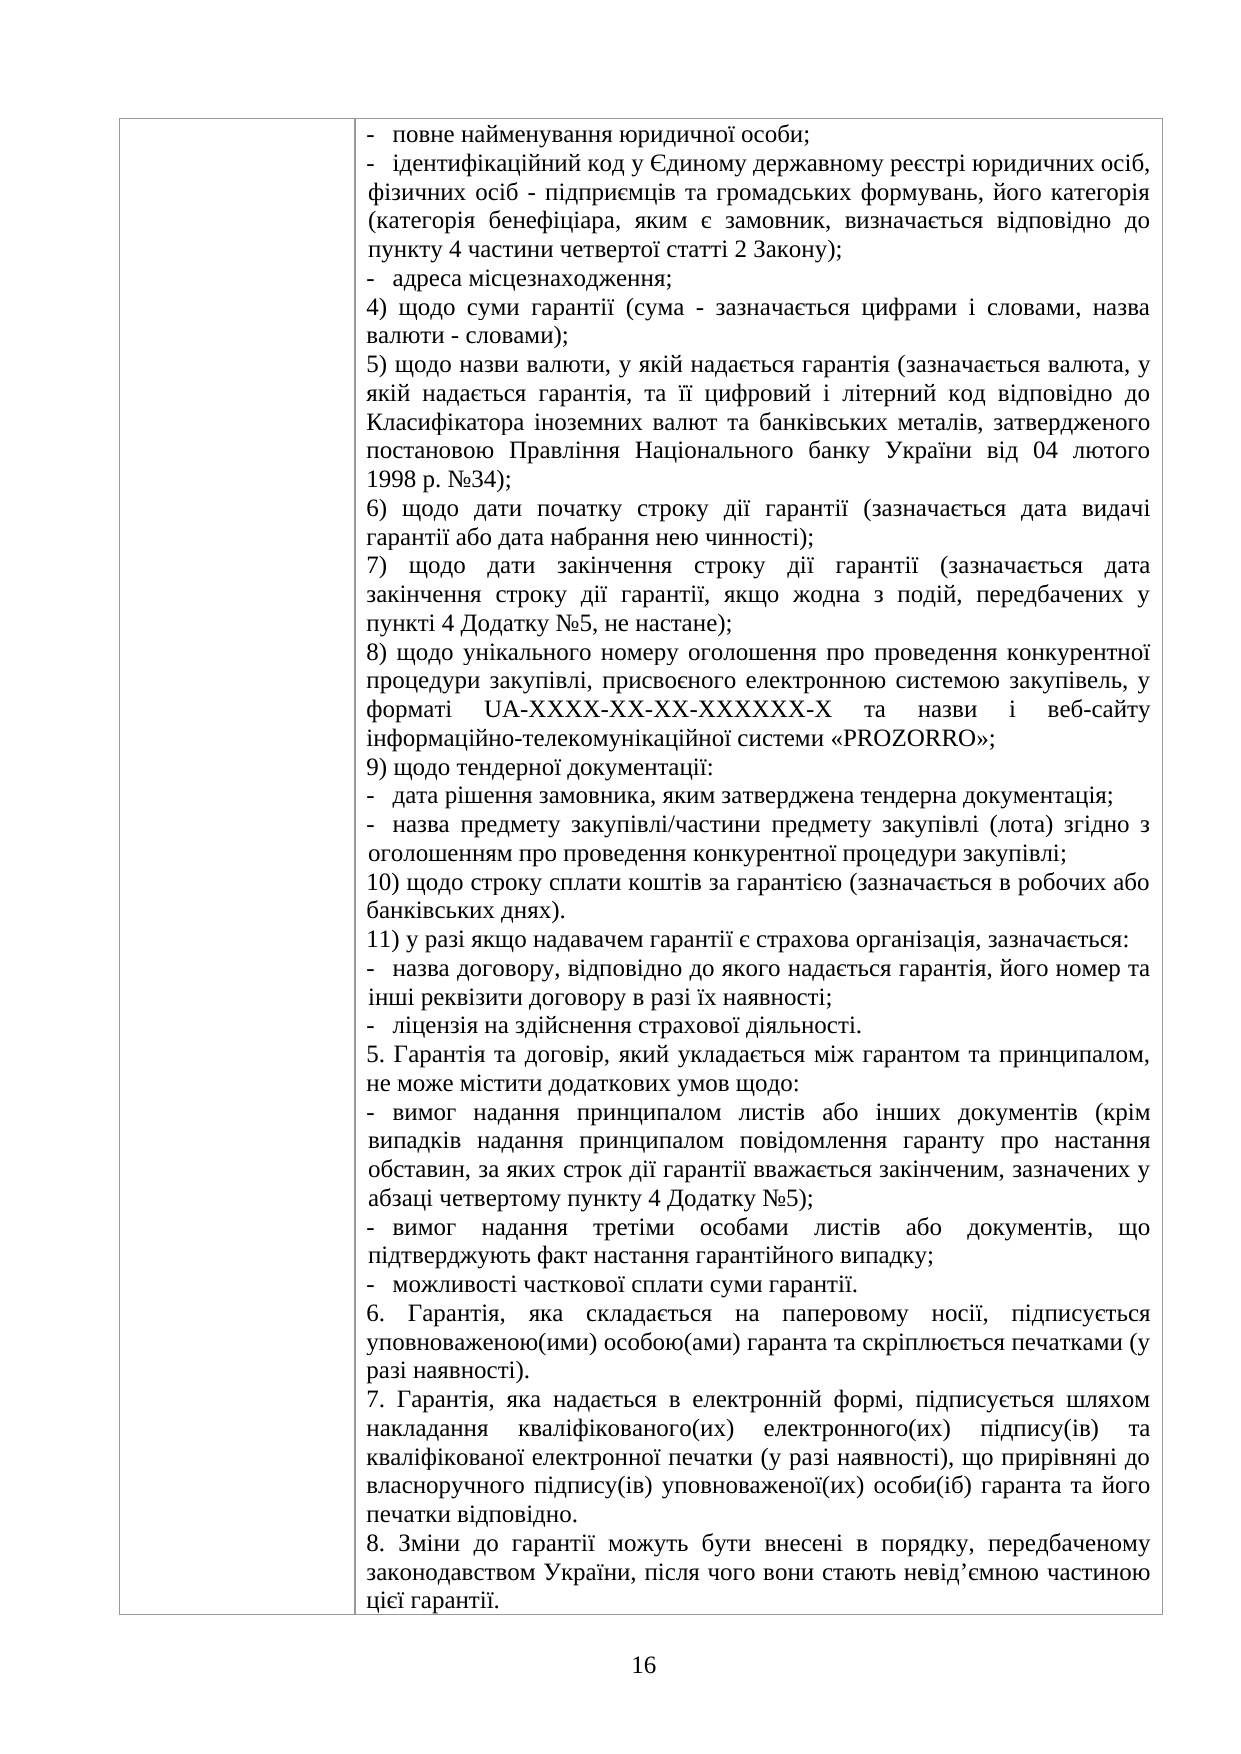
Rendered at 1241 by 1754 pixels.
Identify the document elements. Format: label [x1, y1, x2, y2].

table_cell [356, 119, 1162, 1614]
table_cell [120, 119, 354, 1614]
